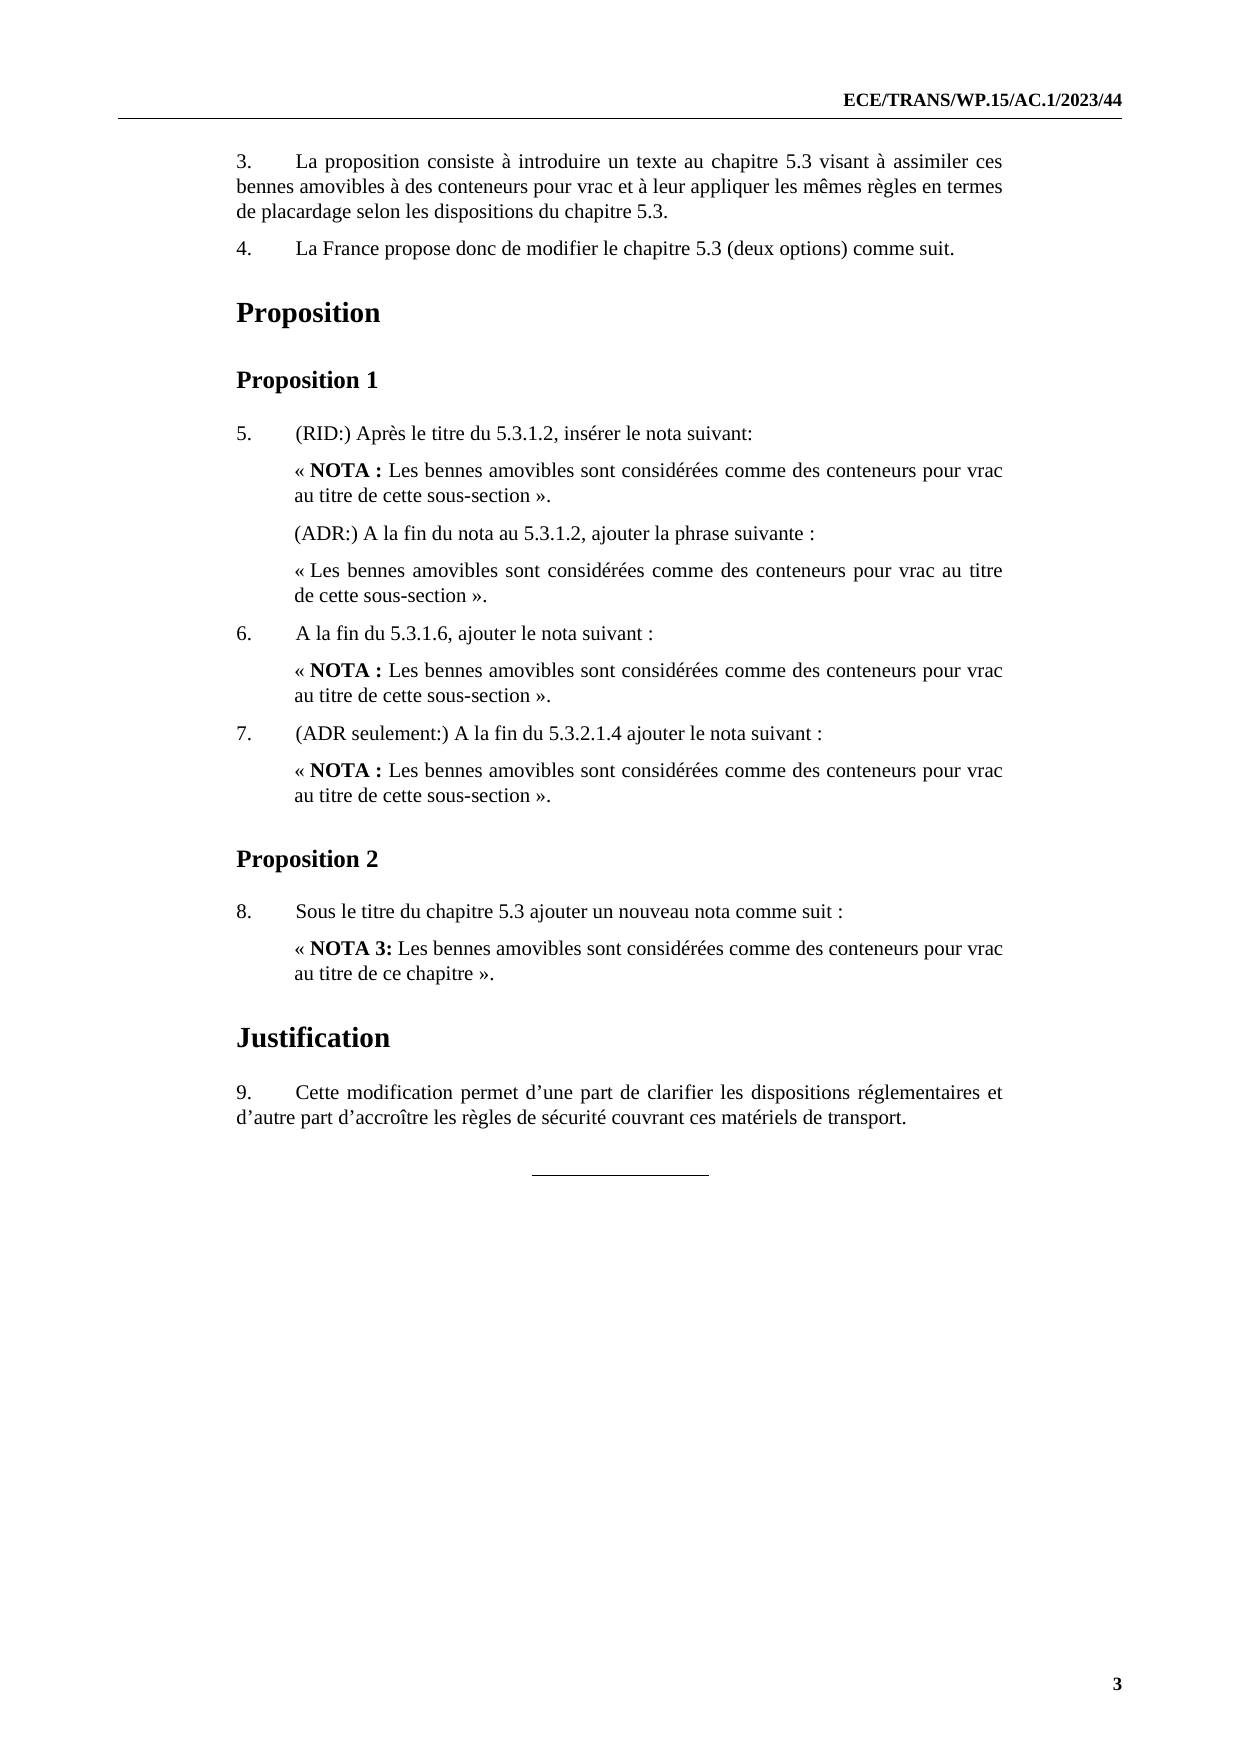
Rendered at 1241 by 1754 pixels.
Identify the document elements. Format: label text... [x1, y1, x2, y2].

text Justification [118, 1023, 1004, 1054]
text 9. Cette modification permet d’une part de clarifier les dispositions réglementaires et d’autre part d’accroître les règles de sécurité couvrant ces matériels de transport. [236, 1079, 1004, 1129]
text Proposition 2 [118, 844, 1004, 873]
text 5. (RID:) Après le titre du 5.3.1.2, insérer le nota suivant: [236, 419, 1004, 444]
text 3. La proposition consiste à introduire un texte au chapitre 5.3 visant à assimiler ces bennes amovibles à des conteneurs pour vrac et à leur appliquer les mêmes règles en termes de placardage selon les dispositions du chapitre 5.3. [236, 148, 1004, 223]
text « NOTA : Les bennes amovibles sont considérées comme des conteneurs pour vrac au titre de cette sous-section ». [294, 757, 1004, 807]
text Proposition [118, 298, 1004, 329]
text Proposition 1 [118, 366, 1004, 394]
text 7. (ADR seulement:) A la fin du 5.3.2.1.4 ajouter le nota suivant : [236, 719, 1004, 744]
text (ADR:) A la fin du nota au 5.3.1.2, ajouter la phrase suivante : [236, 519, 1004, 544]
text 8. Sous le titre du chapitre 5.3 ajouter un nouveau nota comme suit : [236, 898, 1004, 923]
text 6. A la fin du 5.3.1.6, ajouter le nota suivant : [236, 619, 1004, 644]
text « NOTA : Les bennes amovibles sont considérées comme des conteneurs pour vrac au titre de cette sous-section ». [294, 457, 1004, 507]
text « Les bennes amovibles sont considérées comme des conteneurs pour vrac au titre de cette sous-section ». [294, 557, 1004, 607]
text « NOTA : Les bennes amovibles sont considérées comme des conteneurs pour vrac au titre de cette sous-section ». [294, 657, 1004, 707]
text « NOTA 3: Les bennes amovibles sont considérées comme des conteneurs pour vrac au titre de ce chapitre ». [294, 935, 1004, 985]
text 4. La France propose donc de modifier le chapitre 5.3 (deux options) comme suit. [236, 235, 1004, 260]
